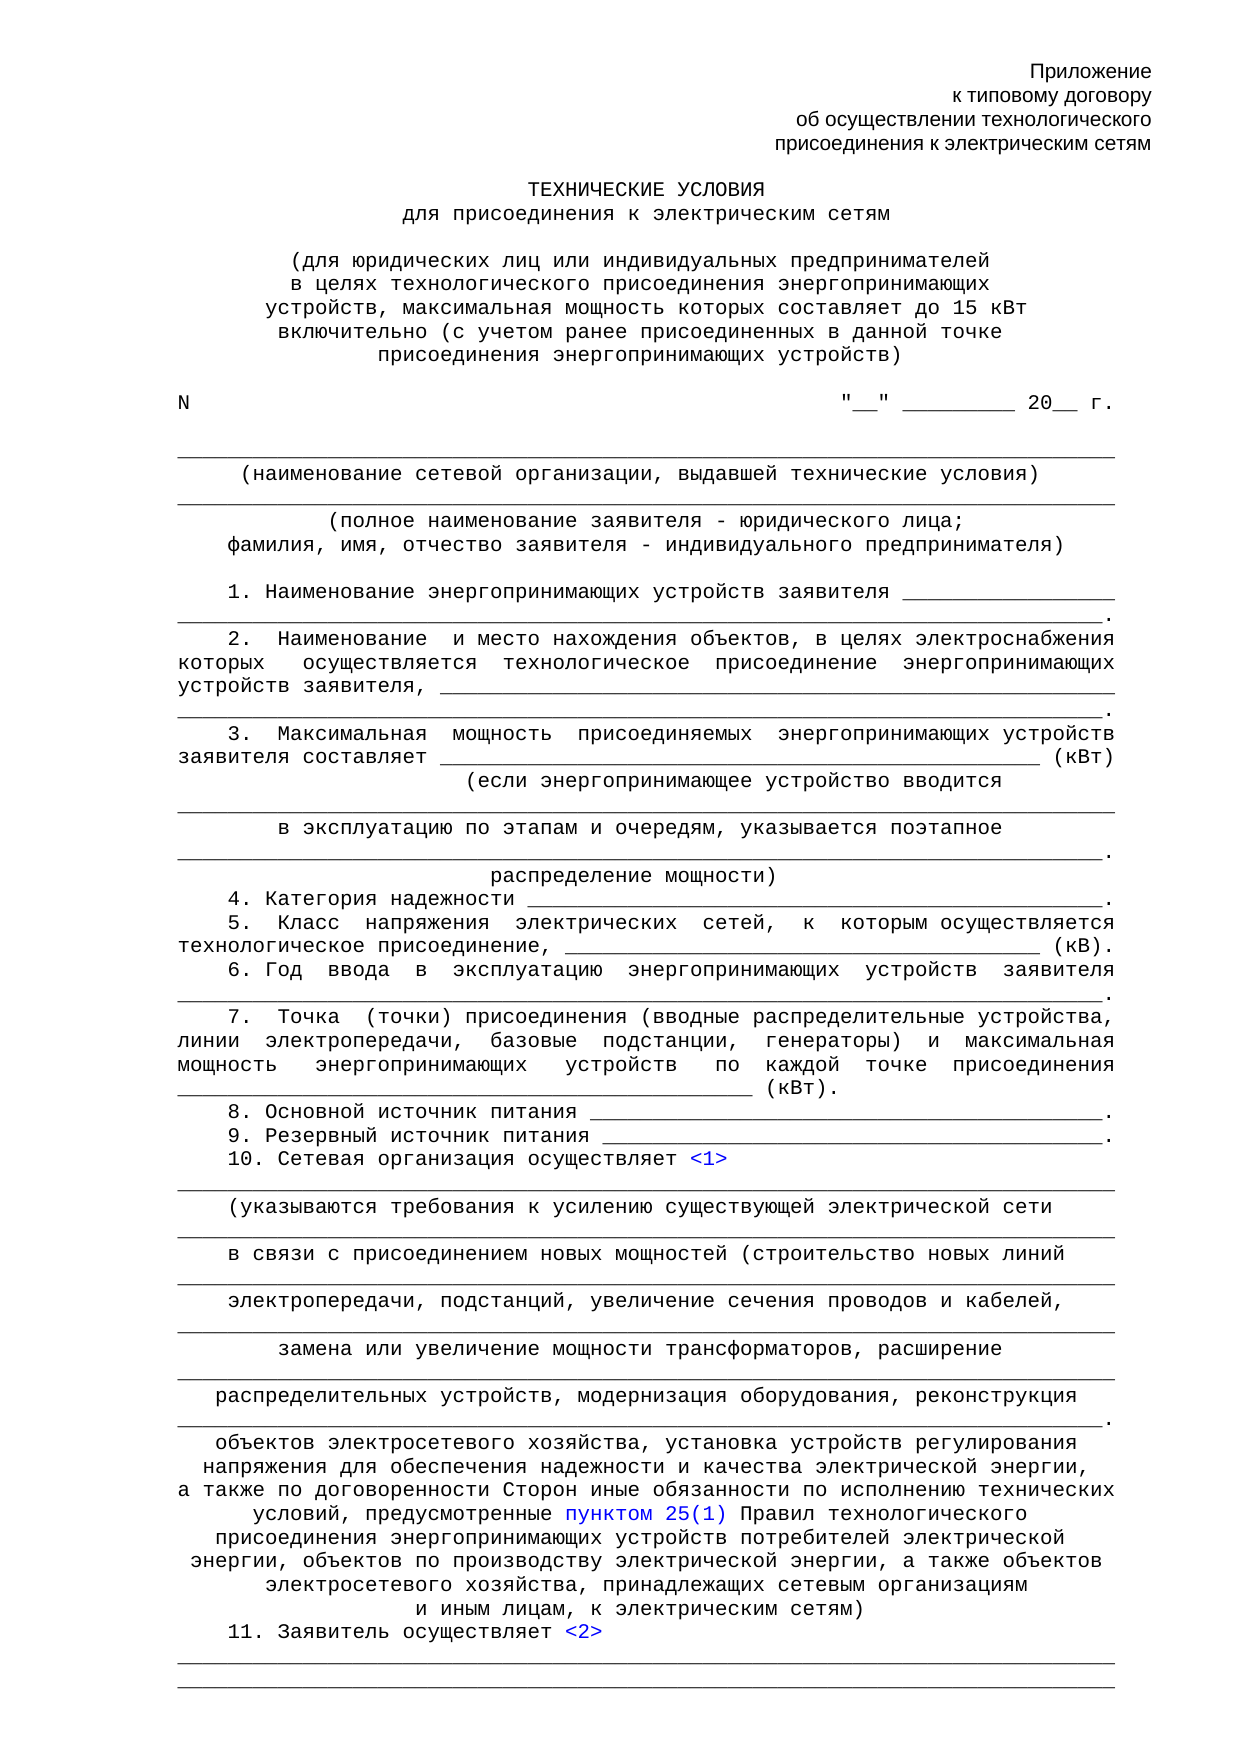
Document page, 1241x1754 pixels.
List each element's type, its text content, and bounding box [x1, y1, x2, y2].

text условий, предусмотренные пунктом 25(1) Правил технологического [177, 1503, 1152, 1527]
text замена или увеличение мощности трансформаторов, расширение [177, 1337, 1152, 1361]
text N "__" _________ 20__ г. [177, 392, 1152, 415]
text присоединения к электрическим сетям [177, 131, 1152, 155]
text присоединения энергопринимающих устройств) [177, 344, 1152, 368]
text __________________________________________________________________________. [177, 841, 1152, 864]
text в связи с присоединением новых мощностей (строительство новых линий [177, 1243, 1152, 1267]
text устройств, максимальная мощность которых составляет до 15 кВт [177, 297, 1152, 321]
text об осуществлении технологического [177, 107, 1152, 131]
text ___________________________________________________________________________ [177, 794, 1152, 817]
text линии электропередачи, базовые подстанции, генераторы) и максимальная [177, 1030, 1152, 1054]
text а также по договоренности Сторон иные обязанности по исполнению технических [177, 1479, 1152, 1503]
text распределительных устройств, модернизация оборудования, реконструкция [177, 1385, 1152, 1408]
text 5. Класс напряжения электрических сетей, к которым осуществляется [177, 912, 1152, 936]
text ___________________________________________________________________________ [177, 1267, 1152, 1290]
text заявителя составляет ________________________________________________ (кВт) [177, 746, 1152, 770]
text объектов электросетевого хозяйства, установка устройств регулирования [177, 1432, 1152, 1456]
text напряжения для обеспечения надежности и качества электрической энергии, [177, 1456, 1152, 1479]
text к типовому договору [177, 83, 1152, 107]
text для присоединения к электрическим сетям [177, 202, 1152, 226]
text в эксплуатацию по этапам и очередям, указывается поэтапное [177, 817, 1152, 841]
text (указываются требования к усилению существующей электрической сети [177, 1196, 1152, 1219]
text Приложение [177, 59, 1152, 83]
text и иным лицам, к электрическим сетям) [177, 1598, 1152, 1621]
text устройств заявителя, ______________________________________________________ [177, 675, 1152, 699]
text 2. Наименование и место нахождения объектов, в целях электроснабжения [177, 628, 1152, 652]
text ТЕХНИЧЕСКИЕ УСЛОВИЯ [177, 179, 1152, 202]
text (наименование сетевой организации, выдавшей технические условия) [177, 463, 1152, 486]
text 1. Наименование энергопринимающих устройств заявителя _________________ [177, 581, 1152, 604]
text (для юридических лиц или индивидуальных предпринимателей [177, 250, 1152, 273]
text ___________________________________________________________________________ [177, 1314, 1152, 1337]
text __________________________________________________________________________. [177, 983, 1152, 1006]
text 9. Резервный источник питания ________________________________________. [177, 1125, 1152, 1148]
text мощность энергопринимающих устройств по каждой точке присоединения [177, 1054, 1152, 1077]
text __________________________________________________________________________. [177, 699, 1152, 723]
text в целях технологического присоединения энергопринимающих [177, 273, 1152, 297]
text ___________________________________________________________________________ [177, 439, 1152, 463]
text включительно (с учетом ранее присоединенных в данной точке [177, 321, 1152, 344]
text __________________________________________________________________________. [177, 604, 1152, 628]
text электропередачи, подстанций, увеличение сечения проводов и кабелей, [177, 1290, 1152, 1314]
text технологическое присоединение, ______________________________________ (кВ). [177, 936, 1152, 959]
text 6. Год ввода в эксплуатацию энергопринимающих устройств заявителя [177, 959, 1152, 983]
text 7. Точка (точки) присоединения (вводные распределительные устройства, [177, 1006, 1152, 1030]
text ___________________________________________________________________________ [177, 1361, 1152, 1385]
text 8. Основной источник питания _________________________________________. [177, 1101, 1152, 1125]
text ___________________________________________________________________________ [177, 1172, 1152, 1196]
text присоединения энергопринимающих устройств потребителей электрической [177, 1527, 1152, 1550]
text __________________________________________________________________________. [177, 1408, 1152, 1432]
text 3. Максимальная мощность присоединяемых энергопринимающих устройств [177, 723, 1152, 746]
text (если энергопринимающее устройство вводится [177, 770, 1152, 794]
text 10. Сетевая организация осуществляет <1> [177, 1148, 1152, 1172]
text ___________________________________________________________________________ [177, 1668, 1152, 1692]
text фамилия, имя, отчество заявителя - индивидуального предпринимателя) [177, 533, 1152, 557]
text распределение мощности) [177, 864, 1152, 888]
text ______________________________________________ (кВт). [177, 1077, 1152, 1101]
text которых осуществляется технологическое присоединение энергопринимающих [177, 652, 1152, 675]
text (полное наименование заявителя - юридического лица; [177, 510, 1152, 533]
text ___________________________________________________________________________ [177, 1645, 1152, 1668]
text ___________________________________________________________________________ [177, 486, 1152, 510]
text 4. Категория надежности ______________________________________________. [177, 888, 1152, 912]
text энергии, объектов по производству электрической энергии, а также объектов [177, 1550, 1152, 1574]
text ___________________________________________________________________________ [177, 1219, 1152, 1243]
text 11. Заявитель осуществляет <2> [177, 1621, 1152, 1645]
text электросетевого хозяйства, принадлежащих сетевым организациям [177, 1574, 1152, 1598]
